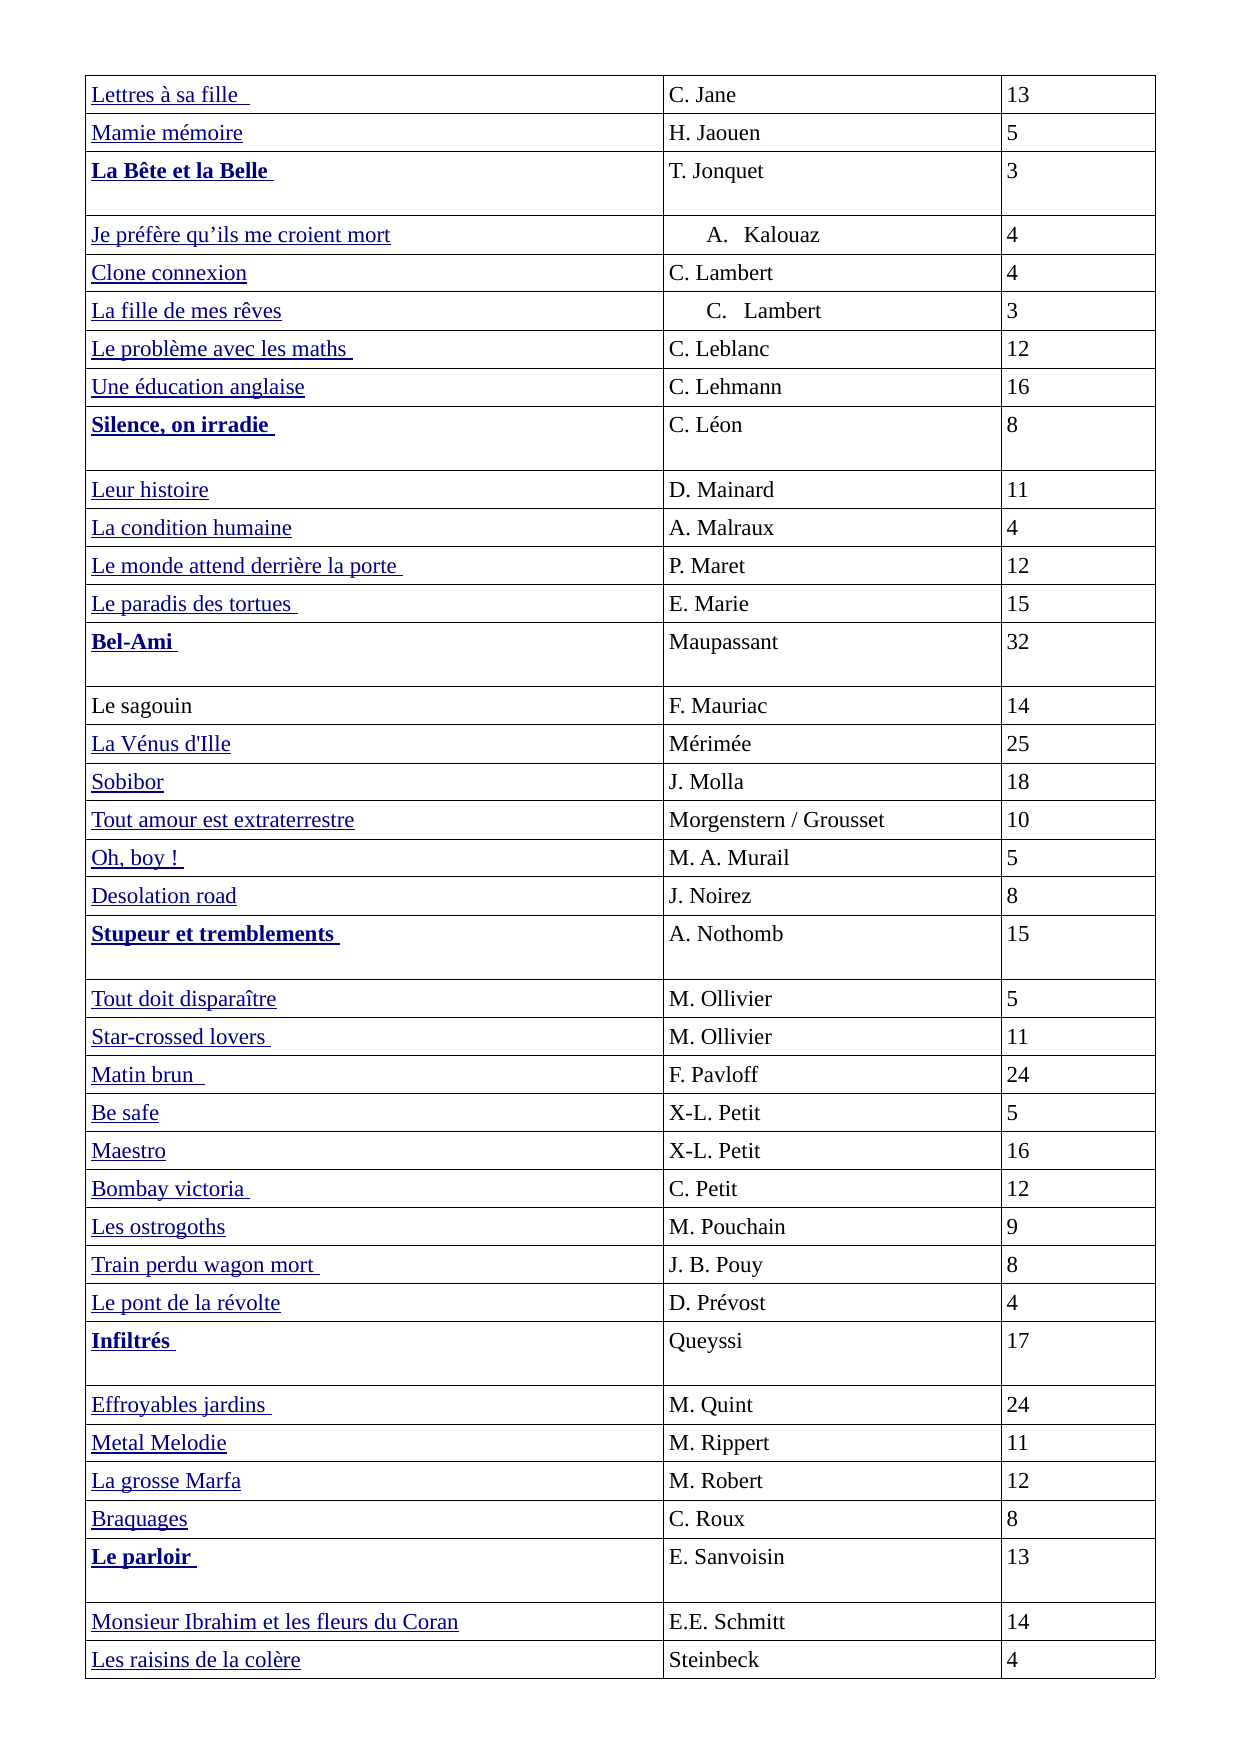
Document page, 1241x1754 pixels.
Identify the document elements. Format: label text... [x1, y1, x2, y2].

table_cell 24 [1002, 1056, 1155, 1093]
table_cell 3 [1002, 292, 1155, 329]
table_cell La grosse Marfa [86, 1462, 663, 1499]
table_cell 18 [1002, 764, 1155, 800]
table_cell F. Mauriac [664, 687, 1001, 724]
table_cell Braquages [86, 1501, 663, 1537]
table_cell 4 [1002, 1641, 1155, 1678]
table_cell X-L. Petit [664, 1132, 1001, 1169]
table_cell 8 [1002, 877, 1155, 914]
table_cell A. Nothomb [664, 916, 1001, 979]
table_cell D. Mainard [664, 471, 1001, 508]
table_cell 5 [1002, 840, 1155, 876]
table_cell Lambert [664, 292, 1001, 329]
table_cell 8 [1002, 407, 1155, 470]
table_cell Metal Melodie [86, 1425, 663, 1461]
table_cell Clone connexion [86, 255, 663, 291]
table_cell Le sagouin [86, 687, 663, 724]
table_cell Le problème avec les maths [86, 331, 663, 367]
table_cell D. Prévost [664, 1284, 1001, 1321]
table_cell M. Robert [664, 1462, 1001, 1499]
table_cell Je préfère qu’ils me croient mort [86, 216, 663, 253]
table_cell Kalouaz [664, 216, 1001, 253]
table_cell M. A. Murail [664, 840, 1001, 876]
table_cell J. B. Pouy [664, 1246, 1001, 1283]
table_cell 11 [1002, 471, 1155, 508]
table_cell A. Malraux [664, 509, 1001, 546]
table_cell 32 [1002, 623, 1155, 686]
table_cell Monsieur Ibrahim et les fleurs du Coran [86, 1603, 663, 1640]
table_cell Tout amour est extraterrestre [86, 801, 663, 838]
table_cell Lettres à sa fille [86, 76, 663, 113]
table_cell Le monde attend derrière la porte [86, 547, 663, 584]
table_cell 5 [1002, 1094, 1155, 1131]
table_cell M. Quint [664, 1386, 1001, 1423]
table_cell 25 [1002, 725, 1155, 762]
table_cell Maupassant [664, 623, 1001, 686]
table_cell C. Lambert [664, 255, 1001, 291]
table_cell Stupeur et tremblements [86, 916, 663, 979]
table_cell 12 [1002, 547, 1155, 584]
table_cell M. Rippert [664, 1425, 1001, 1461]
table_cell 8 [1002, 1501, 1155, 1537]
table_cell La Vénus d'Ille [86, 725, 663, 762]
table_cell 12 [1002, 1462, 1155, 1499]
table_cell 4 [1002, 216, 1155, 253]
table_cell J. Molla [664, 764, 1001, 800]
table_cell M. Ollivier [664, 980, 1001, 1017]
table_cell Infiltrés [86, 1322, 663, 1385]
table_cell 3 [1002, 152, 1155, 215]
table_cell 8 [1002, 1246, 1155, 1283]
table_cell Leur histoire [86, 471, 663, 508]
table_cell 17 [1002, 1322, 1155, 1385]
table_cell J. Noirez [664, 877, 1001, 914]
table_cell Mamie mémoire [86, 114, 663, 151]
table_cell La condition humaine [86, 509, 663, 546]
table_cell Le paradis des tortues [86, 585, 663, 622]
table_cell La fille de mes rêves [86, 292, 663, 329]
table_cell T. Jonquet [664, 152, 1001, 215]
table_cell P. Maret [664, 547, 1001, 584]
table_cell 15 [1002, 585, 1155, 622]
table_cell C. Lehmann [664, 369, 1001, 406]
table_cell M. Ollivier [664, 1018, 1001, 1055]
table_cell Les raisins de la colère [86, 1641, 663, 1678]
table_cell C. Jane [664, 76, 1001, 113]
table_cell X-L. Petit [664, 1094, 1001, 1131]
table_cell C. Leblanc [664, 331, 1001, 367]
table_cell C. Roux [664, 1501, 1001, 1537]
table_cell Bombay victoria [86, 1170, 663, 1207]
table_cell Queyssi [664, 1322, 1001, 1385]
table_cell E. Sanvoisin [664, 1539, 1001, 1602]
table_cell F. Pavloff [664, 1056, 1001, 1093]
table_cell Star-crossed lovers [86, 1018, 663, 1055]
table_cell 13 [1002, 76, 1155, 113]
table_cell Bel-Ami [86, 623, 663, 686]
table_cell 14 [1002, 1603, 1155, 1640]
table_cell 16 [1002, 369, 1155, 406]
table_cell M. Pouchain [664, 1208, 1001, 1245]
table_cell Desolation road [86, 877, 663, 914]
table_cell 4 [1002, 1284, 1155, 1321]
table_cell 15 [1002, 916, 1155, 979]
table_cell Les ostrogoths [86, 1208, 663, 1245]
table_cell 12 [1002, 331, 1155, 367]
table_cell 14 [1002, 687, 1155, 724]
table_cell H. Jaouen [664, 114, 1001, 151]
table_cell Une éducation anglaise [86, 369, 663, 406]
table_cell Le parloir [86, 1539, 663, 1602]
table_cell Mérimée [664, 725, 1001, 762]
table_cell C. Léon [664, 407, 1001, 470]
table_cell 9 [1002, 1208, 1155, 1245]
table_cell Steinbeck [664, 1641, 1001, 1678]
table_cell E.E. Schmitt [664, 1603, 1001, 1640]
table_cell 11 [1002, 1018, 1155, 1055]
table_cell Oh, boy ! [86, 840, 663, 876]
table_cell 5 [1002, 114, 1155, 151]
table_cell C. Petit [664, 1170, 1001, 1207]
table_cell E. Marie [664, 585, 1001, 622]
table_cell Maestro [86, 1132, 663, 1169]
table_cell 10 [1002, 801, 1155, 838]
table_cell 13 [1002, 1539, 1155, 1602]
table_cell Tout doit disparaître [86, 980, 663, 1017]
table_cell Le pont de la révolte [86, 1284, 663, 1321]
table_cell 24 [1002, 1386, 1155, 1423]
table_cell Effroyables jardins [86, 1386, 663, 1423]
table_cell Morgenstern / Grousset [664, 801, 1001, 838]
table_cell 4 [1002, 509, 1155, 546]
table_cell La Bête et la Belle [86, 152, 663, 215]
table_cell Silence, on irradie [86, 407, 663, 470]
table_cell 16 [1002, 1132, 1155, 1169]
table_cell Matin brun [86, 1056, 663, 1093]
table_cell Sobibor [86, 764, 663, 800]
table_cell 4 [1002, 255, 1155, 291]
table_cell Be safe [86, 1094, 663, 1131]
table_cell 5 [1002, 980, 1155, 1017]
table_cell 12 [1002, 1170, 1155, 1207]
table_cell Train perdu wagon mort [86, 1246, 663, 1283]
table_cell 11 [1002, 1425, 1155, 1461]
